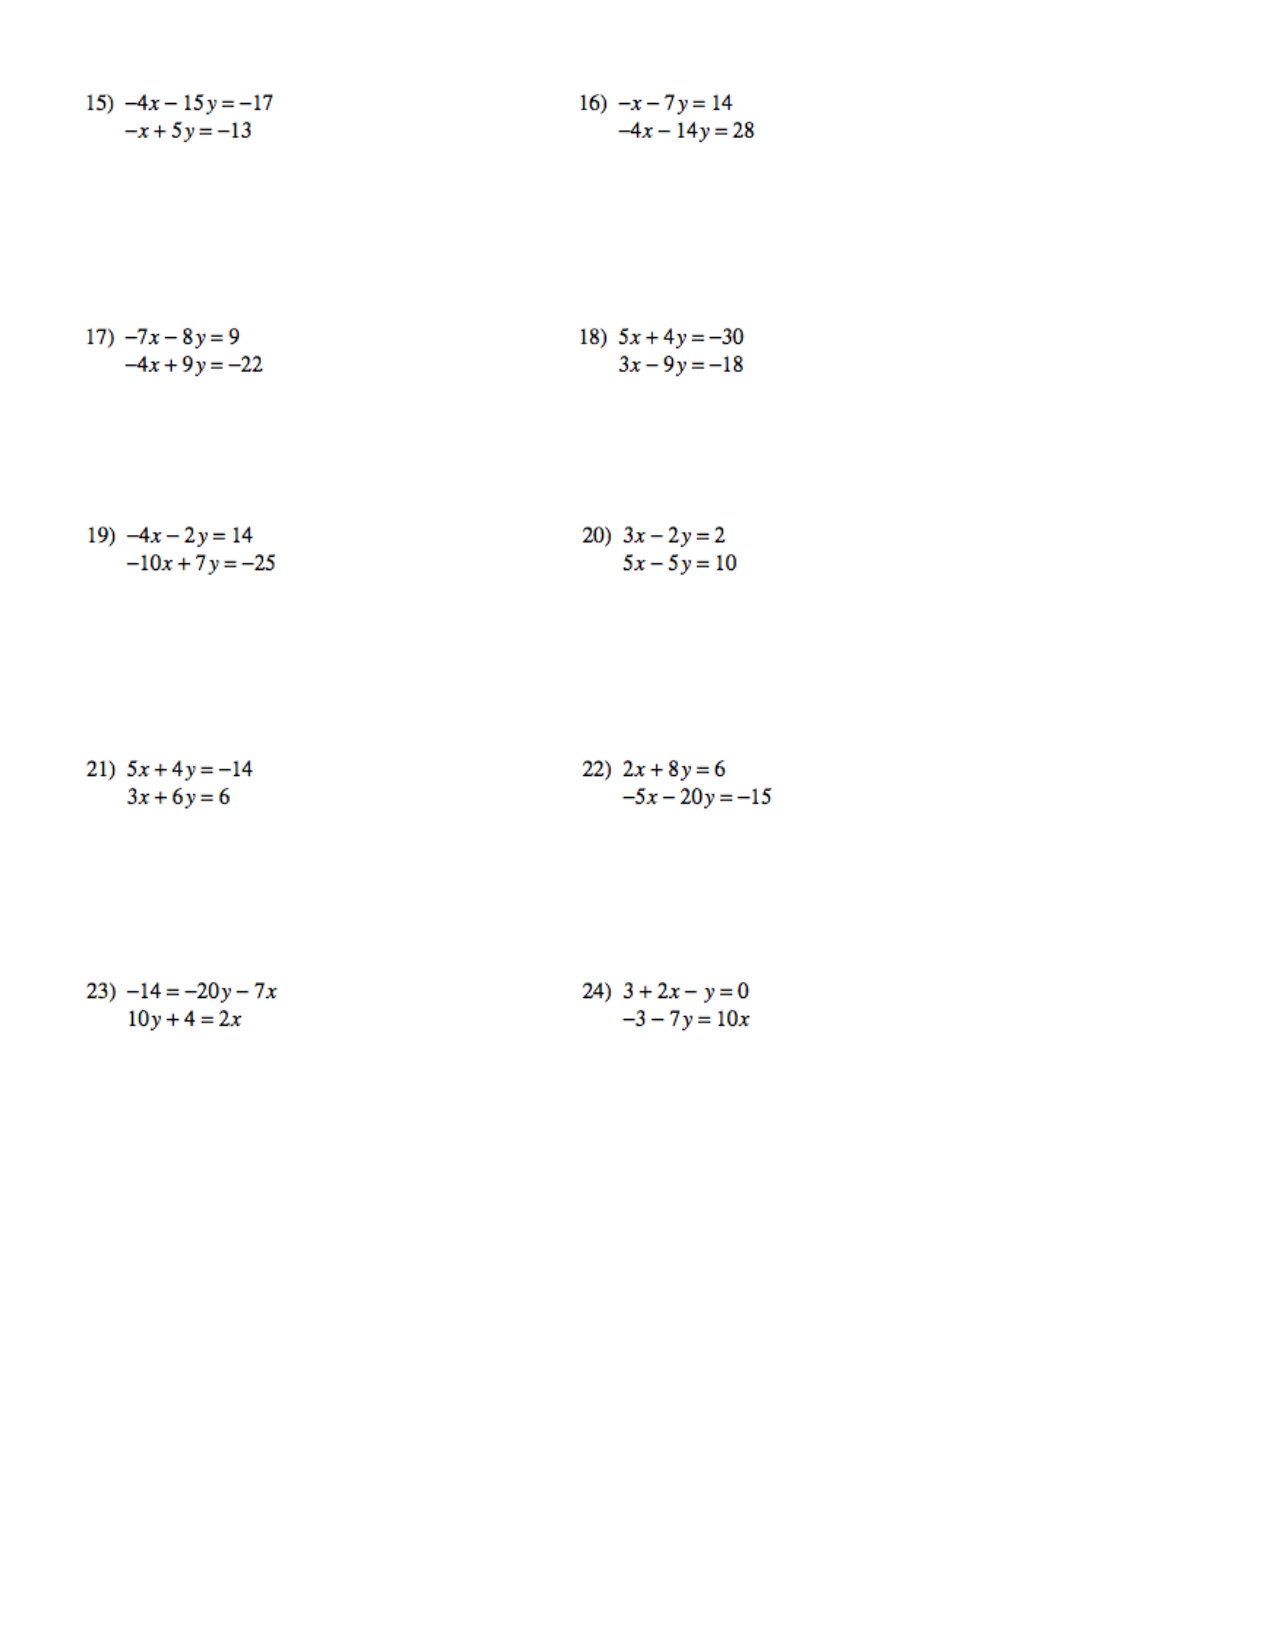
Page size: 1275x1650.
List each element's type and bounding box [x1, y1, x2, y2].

picture [75, 75, 791, 401]
picture [75, 515, 792, 1054]
